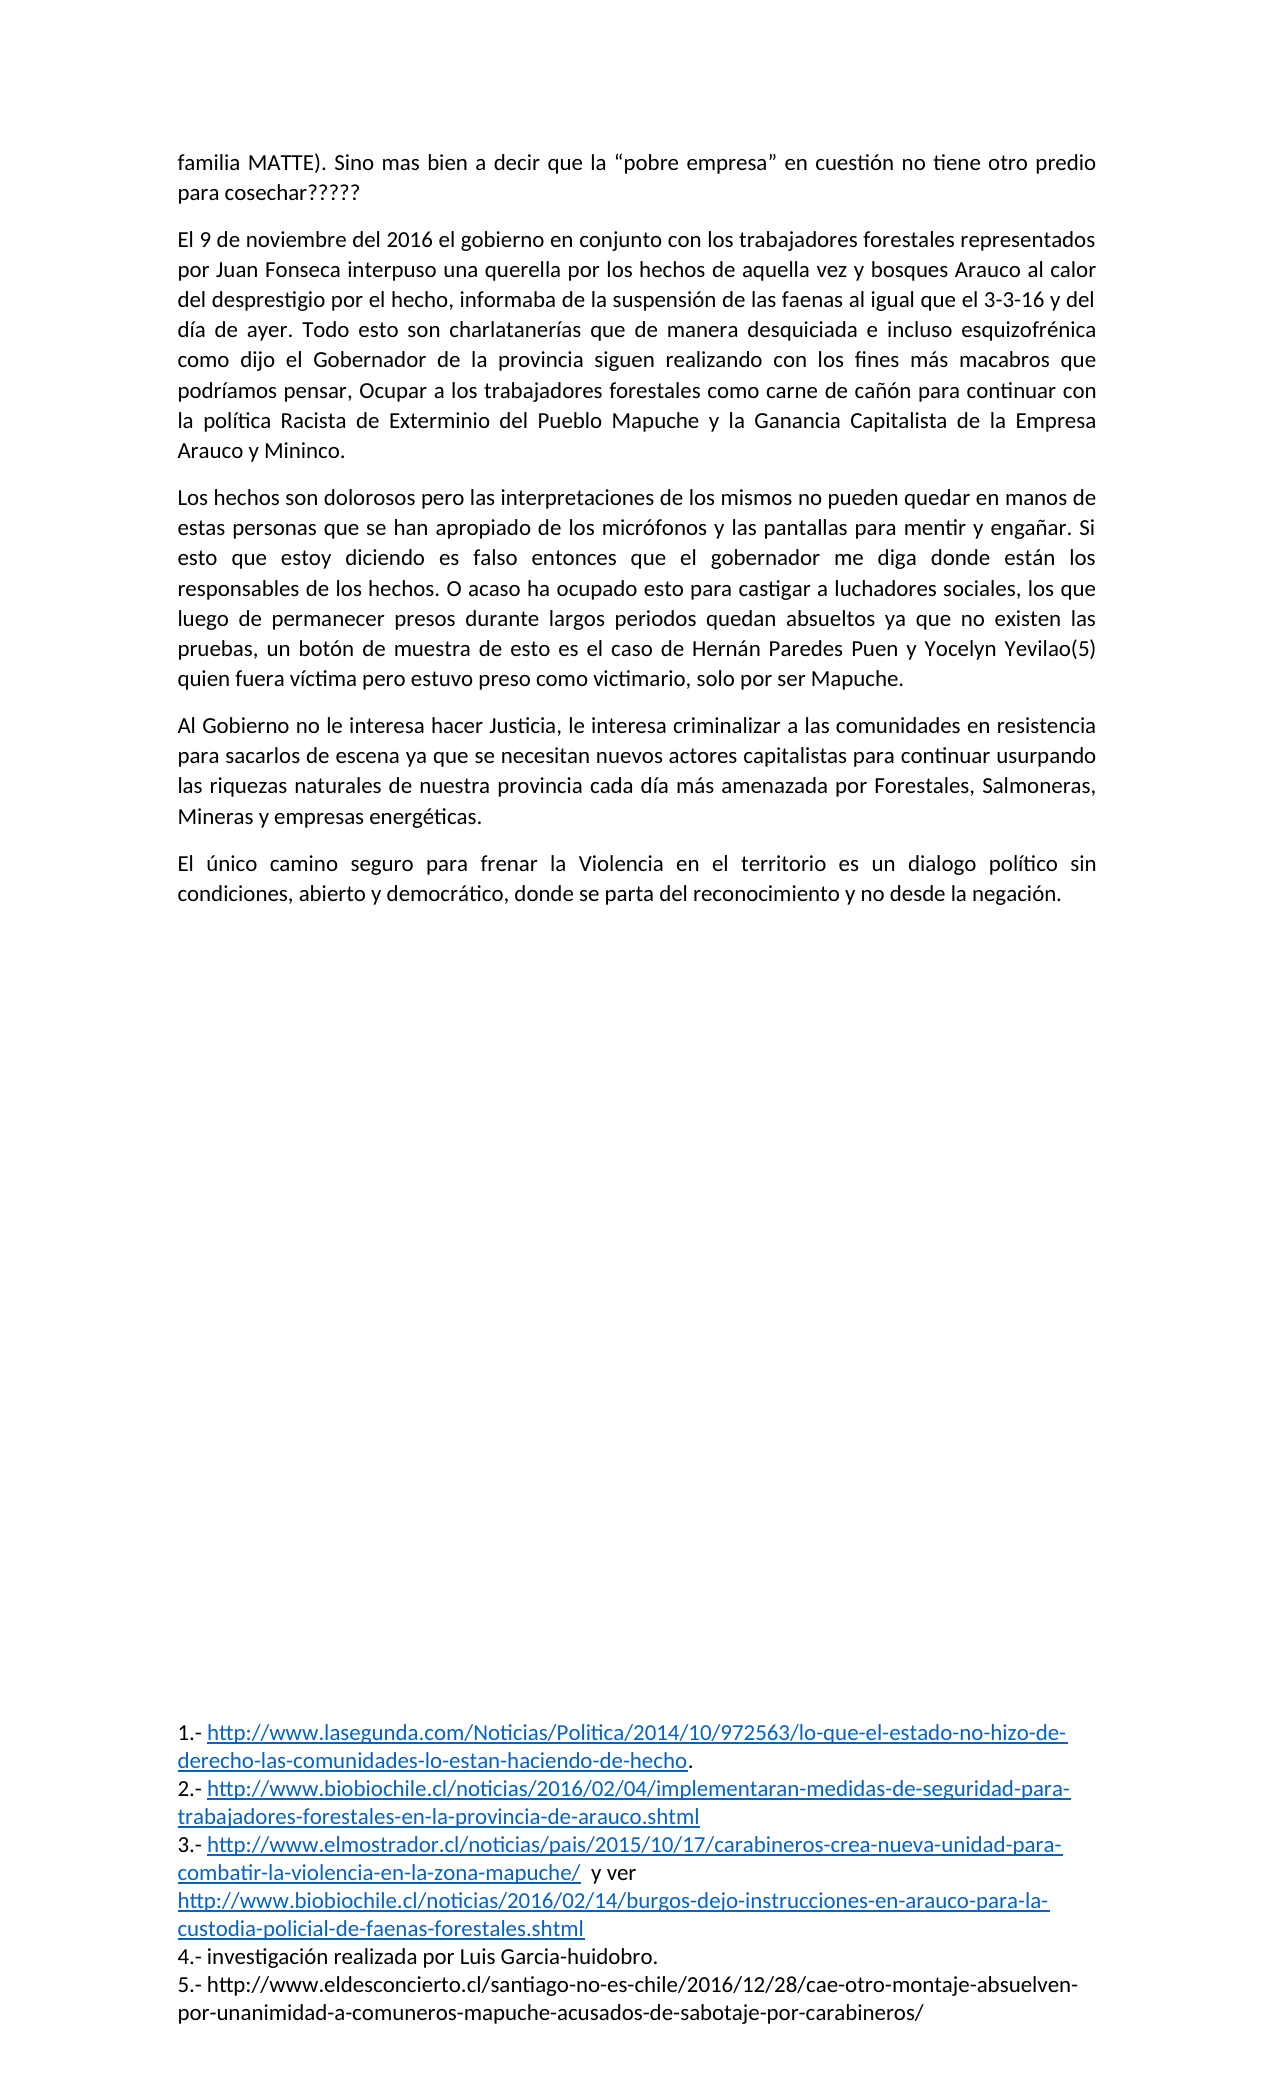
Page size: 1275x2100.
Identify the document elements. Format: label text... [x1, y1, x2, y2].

text El 9 de noviembre del 2016 el gobierno en conjunto con los trabajadores forestales representados por Juan Fonseca interpuso una querella por los hechos de aquella vez y bosques Arauco al calor del desprestigio por el hecho, informaba de la suspensión de las faenas al igual que el 3-3-16 y del día de ayer. Todo esto son charlatanerías que de manera desquiciada e incluso esquizofrénica como dijo el Gobernador de la provincia siguen realizando con los fines más macabros que podríamos pensar, Ocupar a los trabajadores forestales como carne de cañón para continuar con la política Racista de Exterminio del Pueblo Mapuche y la Ganancia Capitalista de la Empresa Arauco y Mininco. [177, 225, 1098, 464]
text El único camino seguro para frenar la Violencia en el territorio es un dialogo político sin condiciones, abierto y democrático, donde se parta del reconocimiento y no desde la negación. [177, 849, 1098, 907]
text Al Gobierno no le interesa hacer Justicia, le interesa criminalizar a las comunidades en resistencia para sacarlos de escena ya que se necesitan nuevos actores capitalistas para continuar usurpando las riquezas naturales de nuestra provincia cada día más amenazada por Forestales, Salmoneras, Mineras y empresas energéticas. [177, 711, 1098, 830]
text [177, 148, 1098, 206]
text Los hechos son dolorosos pero las interpretaciones de los mismos no pueden quedar en manos de estas personas que se han apropiado de los micrófonos y las pantallas para mentir y engañar. Si esto que estoy diciendo es falso entonces que el gobernador me diga donde están los responsables de los hechos. O acaso ha ocupado esto para castigar a luchadores sociales, los que luego de permanecer presos durante largos periodos quedan absueltos ya que no existen las pruebas, un botón de muestra de esto es el caso de Hernán Paredes Puen y Yocelyn Yevilao(5) quien fuera víctima pero estuvo preso como victimario, solo por ser Mapuche. [177, 483, 1098, 692]
